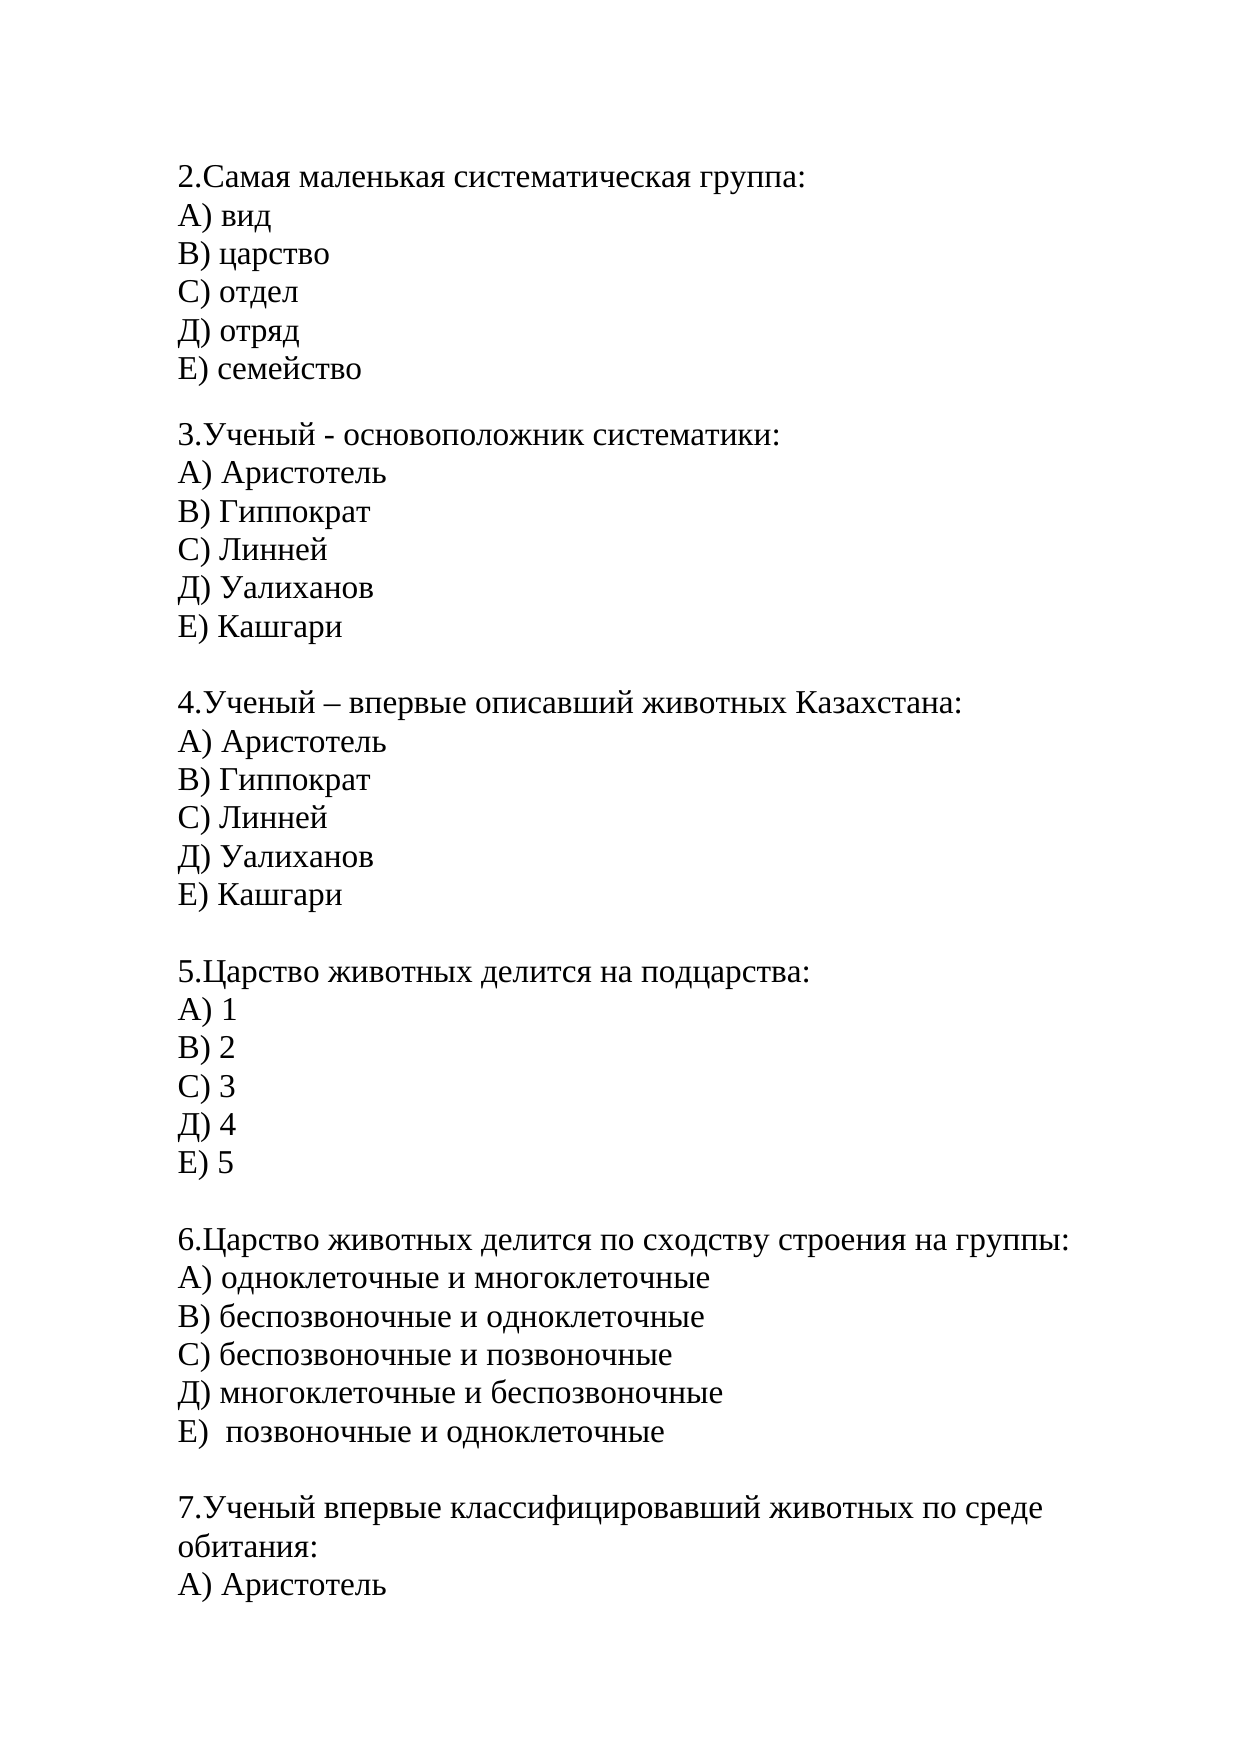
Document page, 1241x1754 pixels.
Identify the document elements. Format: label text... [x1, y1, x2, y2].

text 2.Самая маленькая систематическая группа: [177, 156, 1152, 195]
text Е) позвоночные и одноклеточные [177, 1411, 1152, 1449]
text Д) многоклеточные и беспозвоночные [177, 1373, 1152, 1411]
text А) Аристотель [177, 721, 1152, 759]
text 7.Ученый впервые классифицировавший животных по среде обитания: [177, 1488, 1152, 1564]
text А) вид [177, 195, 1152, 233]
text С) Линней [177, 798, 1152, 836]
text Е) 5 [177, 1143, 1152, 1181]
text Е) Кашгари [177, 606, 1152, 644]
text А) 1 [177, 989, 1152, 1028]
text С) отдел [177, 271, 1152, 310]
text А) Аристотель [177, 453, 1152, 491]
text Е) семейство [177, 348, 1152, 386]
text Е) Кашгари [177, 874, 1152, 913]
text А) одноклеточные и многоклеточные [177, 1258, 1152, 1296]
text А) Аристотель [177, 1564, 1152, 1603]
text С) Линней [177, 529, 1152, 568]
text 5.Царство животных делится на подцарства: [177, 951, 1152, 989]
text С) беспозвоночные и позвоночные [177, 1334, 1152, 1373]
text В) беспозвоночные и одноклеточные [177, 1296, 1152, 1334]
text В) 2 [177, 1028, 1152, 1066]
text В) Гиппократ [177, 759, 1152, 798]
text В) царство [177, 233, 1152, 271]
text Д) 4 [177, 1104, 1152, 1143]
text Д) Уалиханов [177, 568, 1152, 606]
text Д) отряд [177, 310, 1152, 348]
text Д) Уалиханов [177, 836, 1152, 874]
text 3.Ученый - основоположник систематики: [177, 414, 1152, 453]
text В) Гиппократ [177, 491, 1152, 529]
text 6.Царство животных делится по сходству строения на группы: [177, 1219, 1152, 1258]
text 4.Ученый – впервые описавший животных Казахстана: [177, 683, 1152, 721]
text С) 3 [177, 1066, 1152, 1104]
